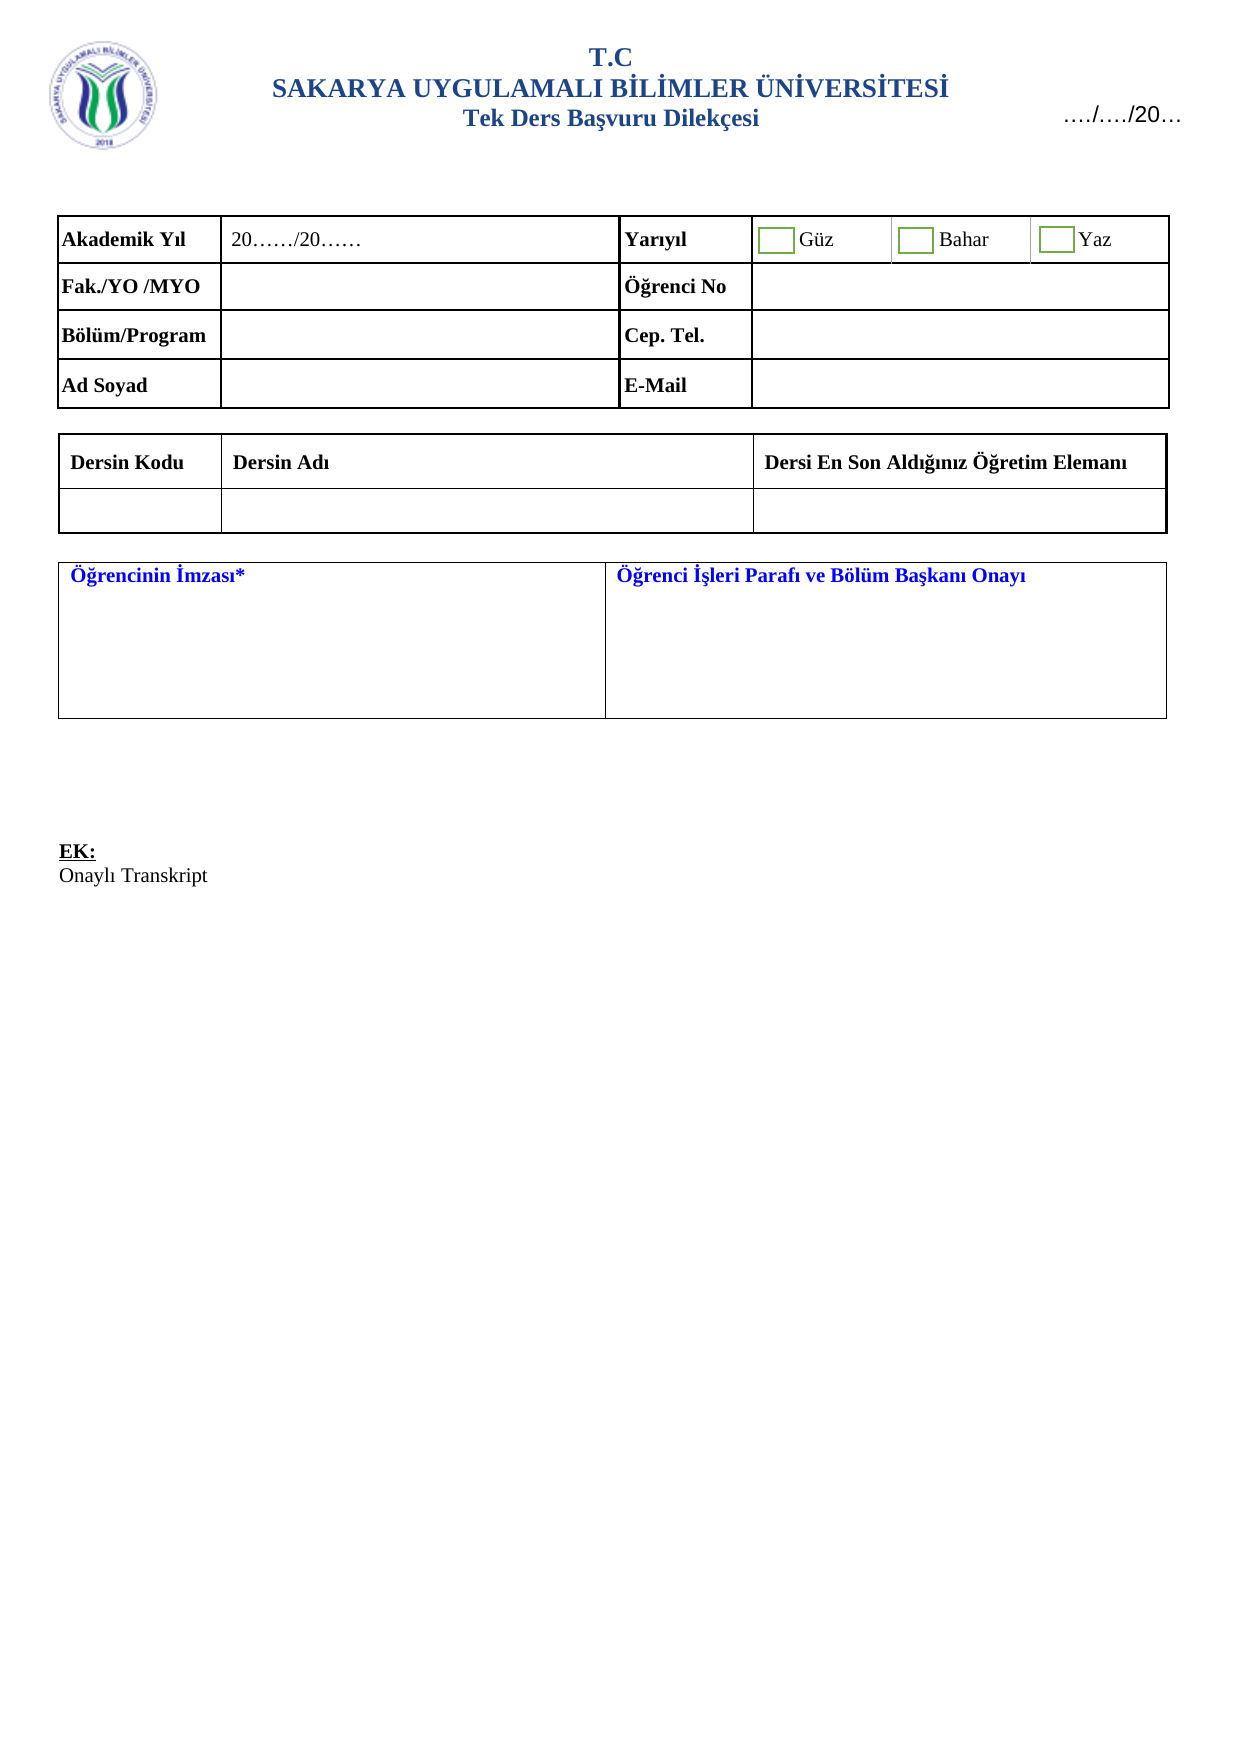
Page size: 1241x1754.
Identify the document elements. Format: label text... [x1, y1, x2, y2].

table_header Dersin Adı [222, 435, 753, 488]
table_cell Öğrenci No [621, 264, 751, 308]
table_cell Cep. Tel. [621, 311, 751, 358]
table_header Güz [753, 217, 891, 262]
table_header Dersin Kodu [60, 435, 221, 488]
table_cell E-Mail [621, 360, 751, 407]
table_cell [753, 360, 1168, 407]
table_cell [60, 489, 221, 532]
table_cell [753, 311, 1168, 358]
picture [48, 40, 159, 150]
table_cell [754, 489, 1165, 532]
table_header Öğrencinin İmzası* [59, 563, 605, 718]
table_cell [222, 311, 618, 358]
table_header Akademik Yıl [59, 217, 220, 262]
table_header Dersi En Son Aldığınız Öğretim Elemanı [754, 435, 1165, 488]
table_header Bahar [892, 217, 1030, 262]
table_cell Fak./YO /MYO [59, 264, 220, 308]
table_header 20……/20…… [222, 217, 618, 262]
table_cell [753, 264, 1168, 308]
table_cell Ad Soyad [59, 360, 220, 407]
table_header Öğrenci İşleri Parafı ve Bölüm Başkanı Onayı [606, 563, 1166, 718]
table_header Yarıyıl [621, 217, 751, 262]
table_cell [222, 489, 753, 532]
table_header Yaz [1031, 217, 1168, 262]
text EK: [59, 839, 1181, 863]
table_cell [222, 264, 618, 308]
table_cell Bölüm/Program [59, 311, 220, 358]
table_cell [222, 360, 618, 407]
text Onaylı Transkript [59, 863, 1181, 887]
